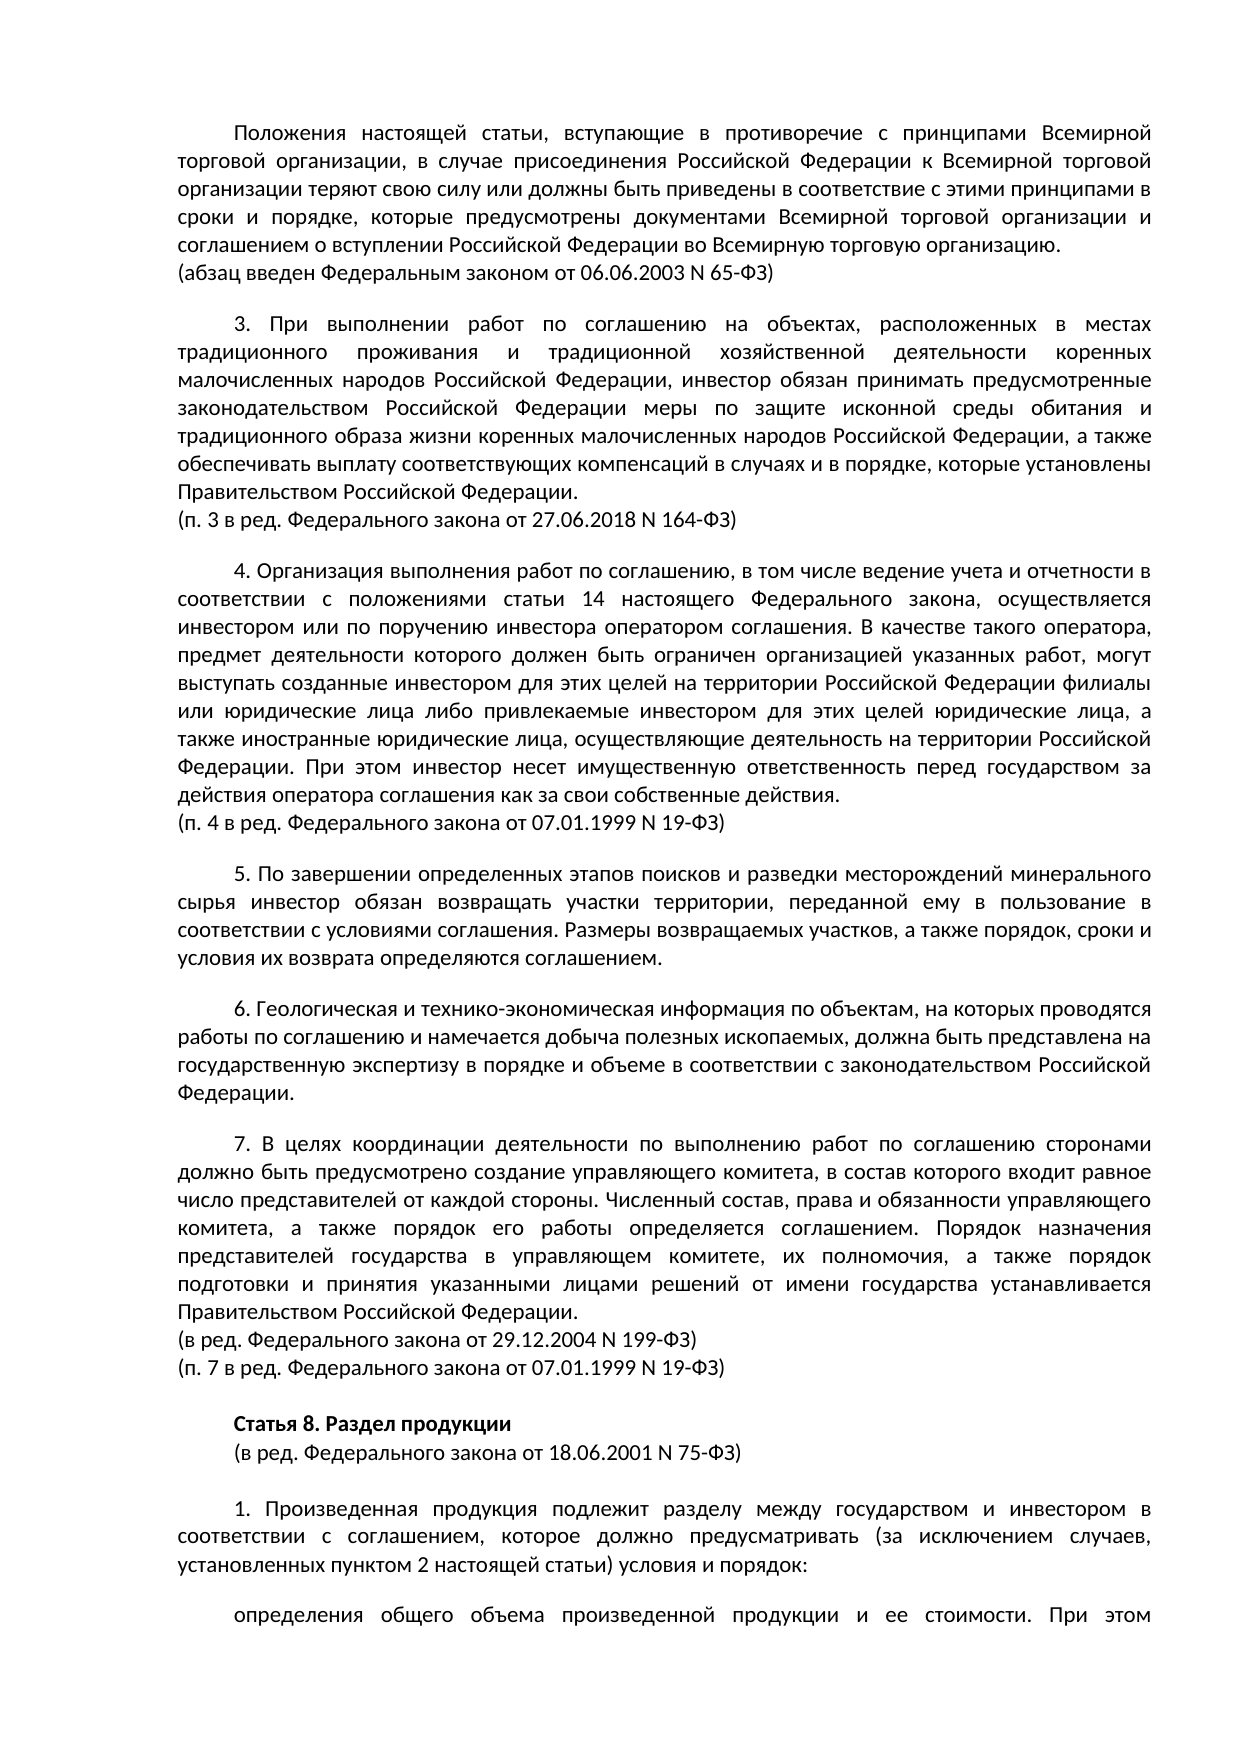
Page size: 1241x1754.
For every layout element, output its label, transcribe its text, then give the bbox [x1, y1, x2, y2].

text (п. 3 в ред. Федерального закона от 27.06.2018 N 164-ФЗ) [177, 505, 1152, 533]
text 6. Геологическая и технико-экономическая информация по объектам, на которых проводятся работы по соглашению и намечается добыча полезных ископаемых, должна быть представлена на государственную экспертизу в порядке и объеме в соответствии с законодательством Российской Федерации. [177, 994, 1152, 1106]
text (п. 7 в ред. Федерального закона от 07.01.1999 N 19-ФЗ) [177, 1353, 1152, 1382]
text (в ред. Федерального закона от 29.12.2004 N 199-ФЗ) [177, 1326, 1152, 1353]
text 1. Произведенная продукция подлежит разделу между государством и инвестором в соответствии с соглашением, которое должно предусматривать (за исключением случаев, установленных пунктом 2 настоящей статьи) условия и порядок: [177, 1494, 1152, 1578]
text (п. 4 в ред. Федерального закона от 07.01.1999 N 19-ФЗ) [177, 808, 1152, 836]
text Положения настоящей статьи, вступающие в противоречие с принципами Всемирной торговой организации, в случае присоединения Российской Федерации к Всемирной торговой организации теряют свою силу или должны быть приведены в соответствие с этими принципами в сроки и порядке, которые предусмотрены документами Всемирной торговой организации и соглашением о вступлении Российской Федерации во Всемирную торговую организацию. [177, 118, 1152, 258]
text 7. В целях координации деятельности по выполнению работ по соглашению сторонами должно быть предусмотрено создание управляющего комитета, в состав которого входит равное число представителей от каждой стороны. Численный состав, права и обязанности управляющего комитета, а также порядок его работы определяется соглашением. Порядок назначения представителей государства в управляющем комитете, их полномочия, а также порядок подготовки и принятия указанными лицами решений от имени государства устанавливается Правительством Российской Федерации. [177, 1129, 1152, 1326]
text 3. При выполнении работ по соглашению на объектах, расположенных в местах традиционного проживания и традиционной хозяйственной деятельности коренных малочисленных народов Российской Федерации, инвестор обязан принимать предусмотренные законодательством Российской Федерации меры по защите исконной среды обитания и традиционного образа жизни коренных малочисленных народов Российской Федерации, а также обеспечивать выплату соответствующих компенсаций в случаях и в порядке, которые установлены Правительством Российской Федерации. [177, 309, 1152, 505]
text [177, 1601, 1152, 1629]
text (абзац введен Федеральным законом от 06.06.2003 N 65-ФЗ) [177, 258, 1152, 286]
title Статья 8. Раздел продукции [177, 1409, 1152, 1438]
text 4. Организация выполнения работ по соглашению, в том числе ведение учета и отчетности в соответствии с положениями статьи 14 настоящего Федерального закона, осуществляется инвестором или по поручению инвестора оператором соглашения. В качестве такого оператора, предмет деятельности которого должен быть ограничен организацией указанных работ, могут выступать созданные инвестором для этих целей на территории Российской Федерации филиалы или юридические лица либо привлекаемые инвестором для этих целей юридические лица, а также иностранные юридические лица, осуществляющие деятельность на территории Российской Федерации. При этом инвестор несет имущественную ответственность перед государством за действия оператора соглашения как за свои собственные действия. [177, 556, 1152, 808]
text 5. По завершении определенных этапов поисков и разведки месторождений минерального сырья инвестор обязан возвращать участки территории, переданной ему в пользование в соответствии с условиями соглашения. Размеры возвращаемых участков, а также порядок, сроки и условия их возврата определяются соглашением. [177, 859, 1152, 971]
text (в ред. Федерального закона от 18.06.2001 N 75-ФЗ) [177, 1438, 1152, 1466]
